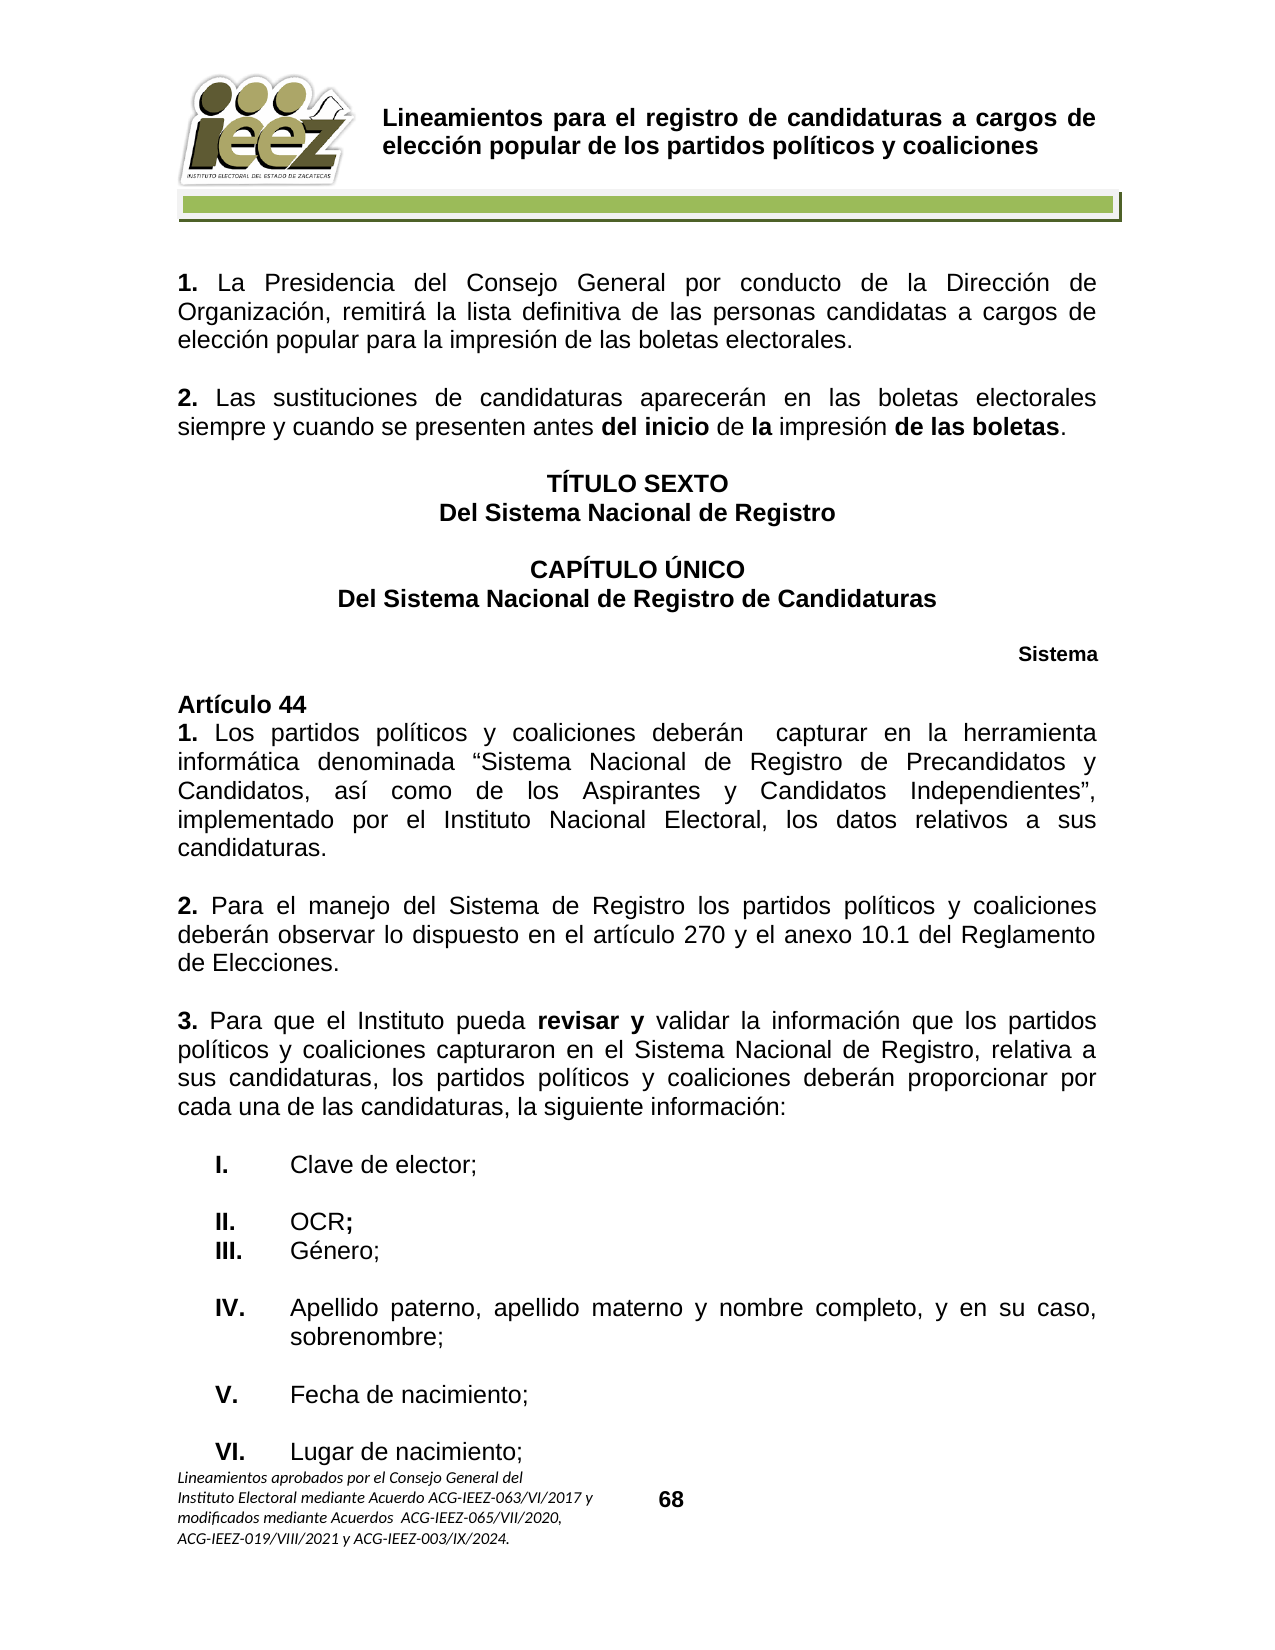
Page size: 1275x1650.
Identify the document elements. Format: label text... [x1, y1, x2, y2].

text 3. Para que el Instituto pueda revisar y validar la información que los partidos políticos y coaliciones capturaron en el Sistema Nacional de Registro, relativa a sus candidaturas, los partidos políticos y coaliciones deberán proporcionar por cada una de las candidaturas, la siguiente información: [177, 1006, 1098, 1121]
text Sistema [177, 642, 1098, 666]
list OCR; [215, 1207, 1098, 1236]
text 1. La Presidencia del Consejo General por conducto de la Dirección de Organización, remitirá la lista definitiva de las personas candidatas a cargos de elección popular para la impresión de las boletas electorales. [177, 268, 1098, 354]
text CAPÍTULO ÚNICO [177, 555, 1098, 584]
text Artículo 44 [177, 689, 1098, 718]
text Del Sistema Nacional de Registro [177, 498, 1098, 527]
text TÍTULO SEXTO [177, 469, 1098, 498]
list Clave de elector; [215, 1149, 1098, 1178]
list Apellido paterno, apellido materno y nombre completo, y en su caso, sobrenombre; [215, 1293, 1098, 1351]
list Fecha de nacimiento; [215, 1379, 1098, 1408]
text 2. Para el manejo del Sistema de Registro los partidos políticos y coaliciones deberán observar lo dispuesto en el artículo 270 y el anexo 10.1 del Reglamento de Elecciones. [177, 891, 1098, 977]
text Del Sistema Nacional de Registro de Candidaturas [177, 584, 1098, 613]
picture [177, 73, 357, 187]
text 1. Los partidos políticos y coaliciones deberán capturar en la herramienta informática denominada “Sistema Nacional de Registro de Precandidatos y Candidatos, así como de los Aspirantes y Candidatos Independientes”, implementado por el Instituto Nacional Electoral, los datos relativos a sus candidaturas. [177, 718, 1098, 862]
text 2. Las sustituciones de candidaturas aparecerán en las boletas electorales siempre y cuando se presenten antes del inicio de la impresión de las boletas. [177, 383, 1098, 440]
list Lugar de nacimiento; [215, 1437, 1098, 1466]
list Género; [215, 1236, 1098, 1264]
